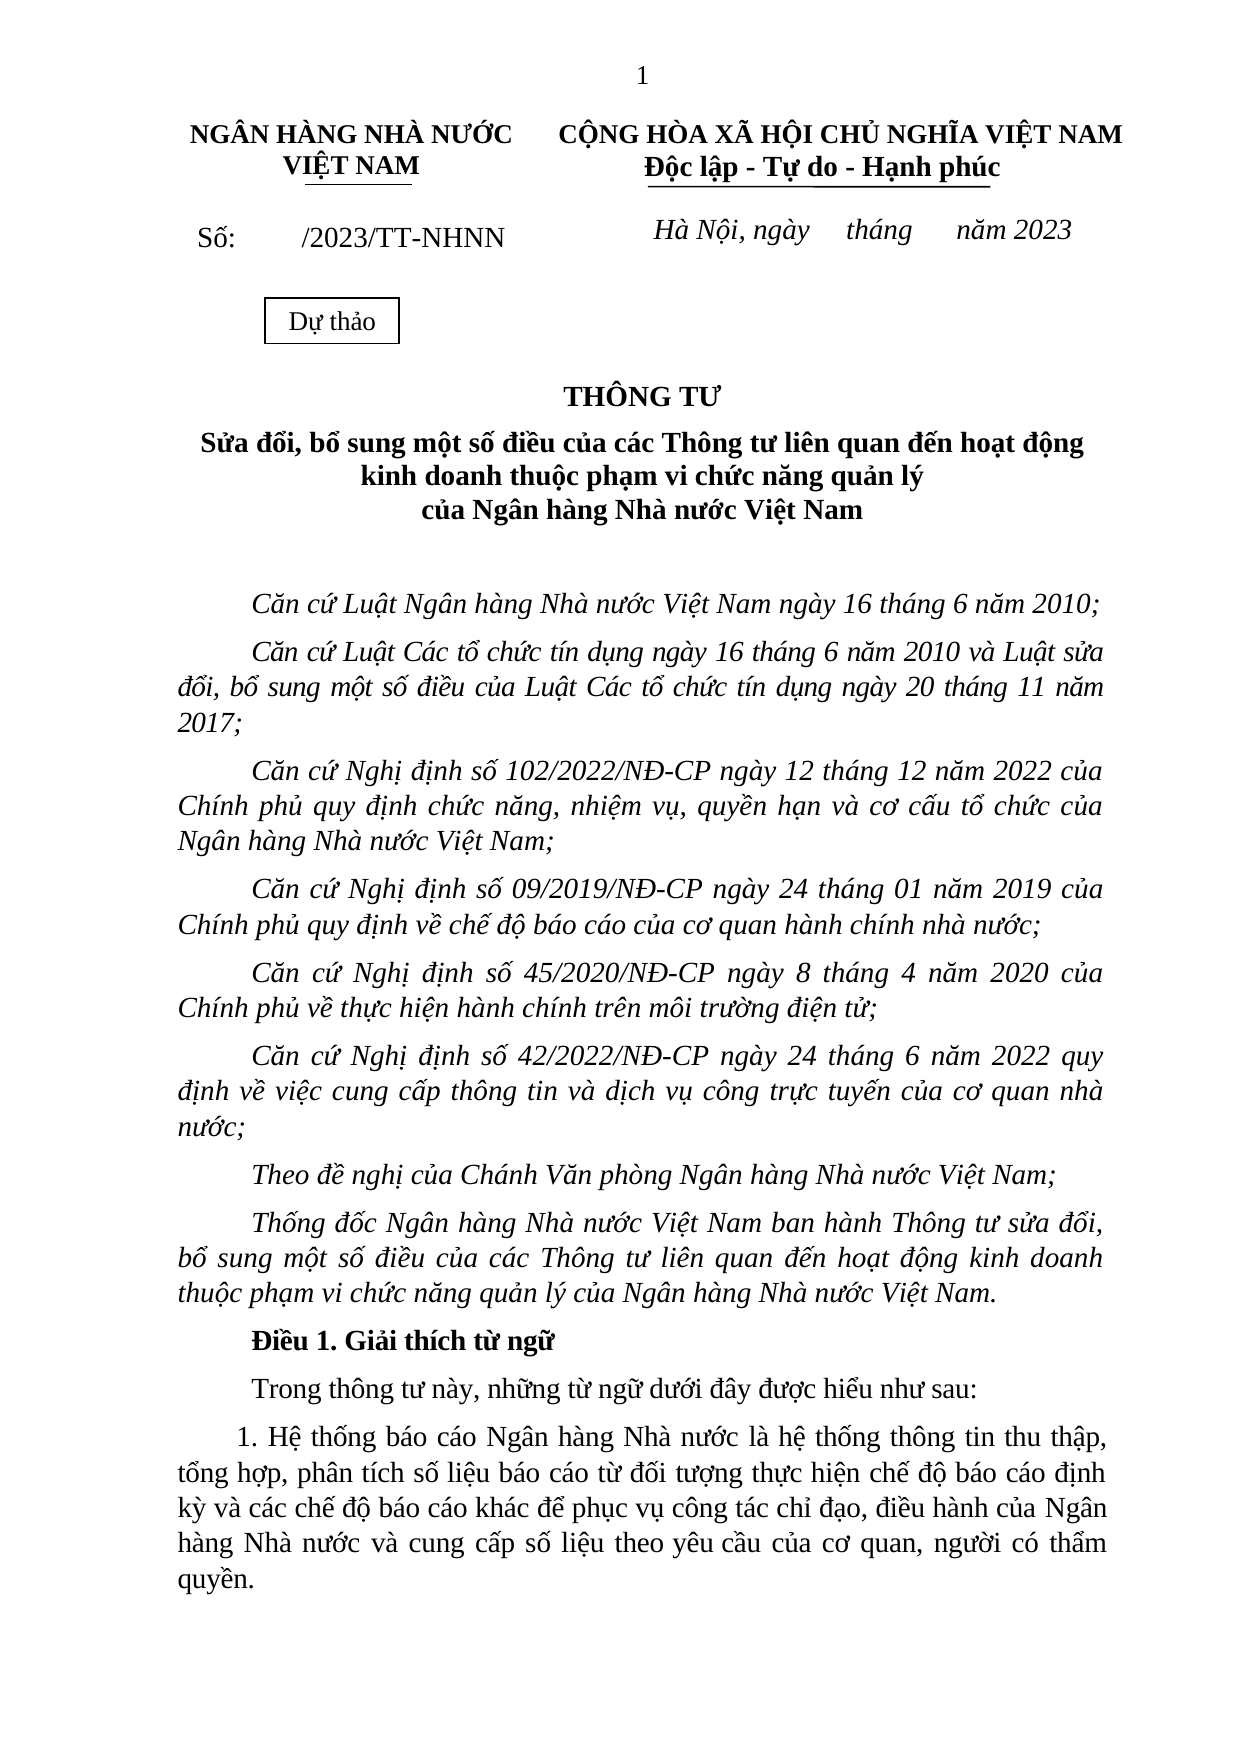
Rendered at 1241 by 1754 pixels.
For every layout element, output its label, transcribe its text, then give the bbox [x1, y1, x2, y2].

text Căn cứ Nghị định số 09/2019/NĐ-CP ngày 24 tháng 01 năm 2019 của Chính phủ quy định về chế độ báo cáo của cơ quan hành chính nhà nước; [177, 869, 1107, 940]
text 1. Hệ thống báo cáo Ngân hàng Nhà nước là hệ thống thông tin thu thập, tổng hợp, phân tích số liệu báo cáo từ đối tượng thực hiện chế độ báo cáo định kỳ và các chế độ báo cáo khác để phục vụ công tác chỉ đạo, điều hành của Ngân hàng Nhà nước và cung cấp số liệu theo yêu cầu của cơ quan, người có thẩm quyền. [177, 1417, 1107, 1594]
text Trong thông tư này, những từ ngữ dưới đây được hiểu như sau: [177, 1369, 1107, 1405]
text Sửa đổi, bổ sung một số điều của các Thông tư liên quan đến hoạt động kinh doanh thuộc phạm vi chức năng quản lý [177, 425, 1107, 492]
table_header [189, 118, 1107, 259]
text của Ngân hàng Nhà nước Việt Nam [177, 492, 1107, 526]
text Điều 1. Giải thích từ ngữ [177, 1322, 1107, 1357]
text Căn cứ Nghị định số 45/2020/NĐ-CP ngày 8 tháng 4 năm 2020 của Chính phủ về thực hiện hành chính trên môi trường điện tử; [177, 953, 1107, 1024]
text Căn cứ Luật Ngân hàng Nhà nước Việt Nam ngày 16 tháng 6 năm 2010; [177, 584, 1107, 619]
text Theo đề nghị của Chánh Văn phòng Ngân hàng Nhà nước Việt Nam; [177, 1155, 1107, 1190]
text Căn cứ Luật Các tổ chức tín dụng ngày 16 tháng 6 năm 2010 và Luật sửa đổi, bổ sung một số điều của Luật Các tổ chức tín dụng ngày 20 tháng 11 năm 2017; [177, 632, 1107, 738]
table_cell [189, 259, 1107, 341]
text Thống đốc Ngân hàng Nhà nước Việt Nam ban hành Thông tư sửa đổi, bổ sung một số điều của các Thông tư liên quan đến hoạt động kinh doanh thuộc phạm vi chức năng quản lý của Ngân hàng Nhà nước Việt Nam. [177, 1203, 1107, 1309]
text THÔNG TƯ [177, 379, 1107, 412]
text Căn cứ Nghị định số 102/2022/NĐ-CP ngày 12 tháng 12 năm 2022 của Chính phủ quy định chức năng, nhiệm vụ, quyền hạn và cơ cấu tổ chức của Ngân hàng Nhà nước Việt Nam; [177, 751, 1107, 857]
text Căn cứ Nghị định số 42/2022/NĐ-CP ngày 24 tháng 6 năm 2022 quy định về việc cung cấp thông tin và dịch vụ công trực tuyến của cơ quan nhà nước; [177, 1036, 1107, 1142]
